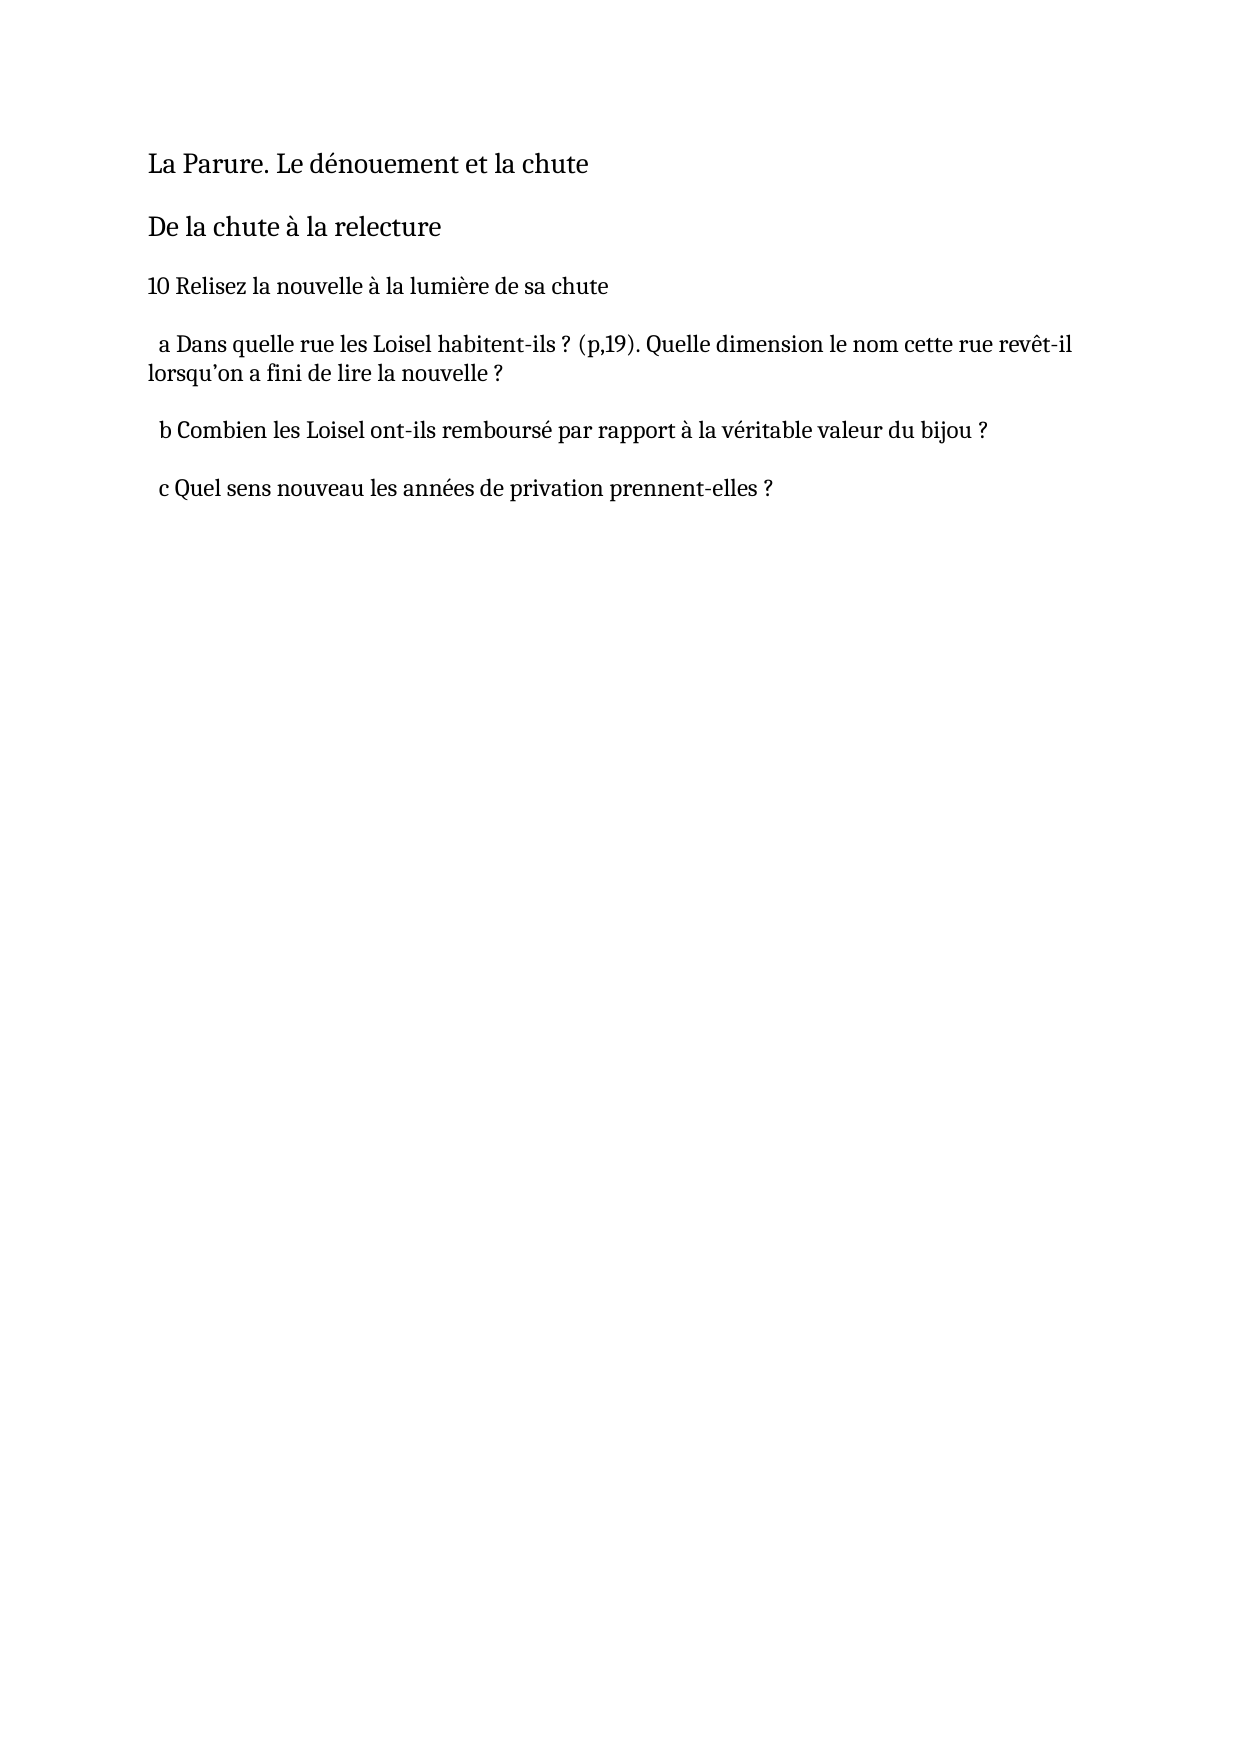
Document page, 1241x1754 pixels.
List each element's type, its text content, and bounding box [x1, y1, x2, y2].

text a Dans quelle rue les Loisel habitent-ils ? (p,19). Quelle dimension le nom cette rue revêt-il lorsqu’on a fini de lire la nouvelle ? [148, 330, 1093, 387]
text De la chute à la relecture [148, 210, 1093, 243]
text 10 Relisez la nouvelle à la lumière de sa chute [148, 272, 1093, 301]
text b Combien les Loisel ont-ils remboursé par rapport à la véritable valeur du bijou ? [148, 416, 1093, 445]
text La Parure. Le dénouement et la chute [148, 148, 1093, 181]
text c Quel sens nouveau les années de privation prennent-elles ? [148, 473, 1093, 502]
